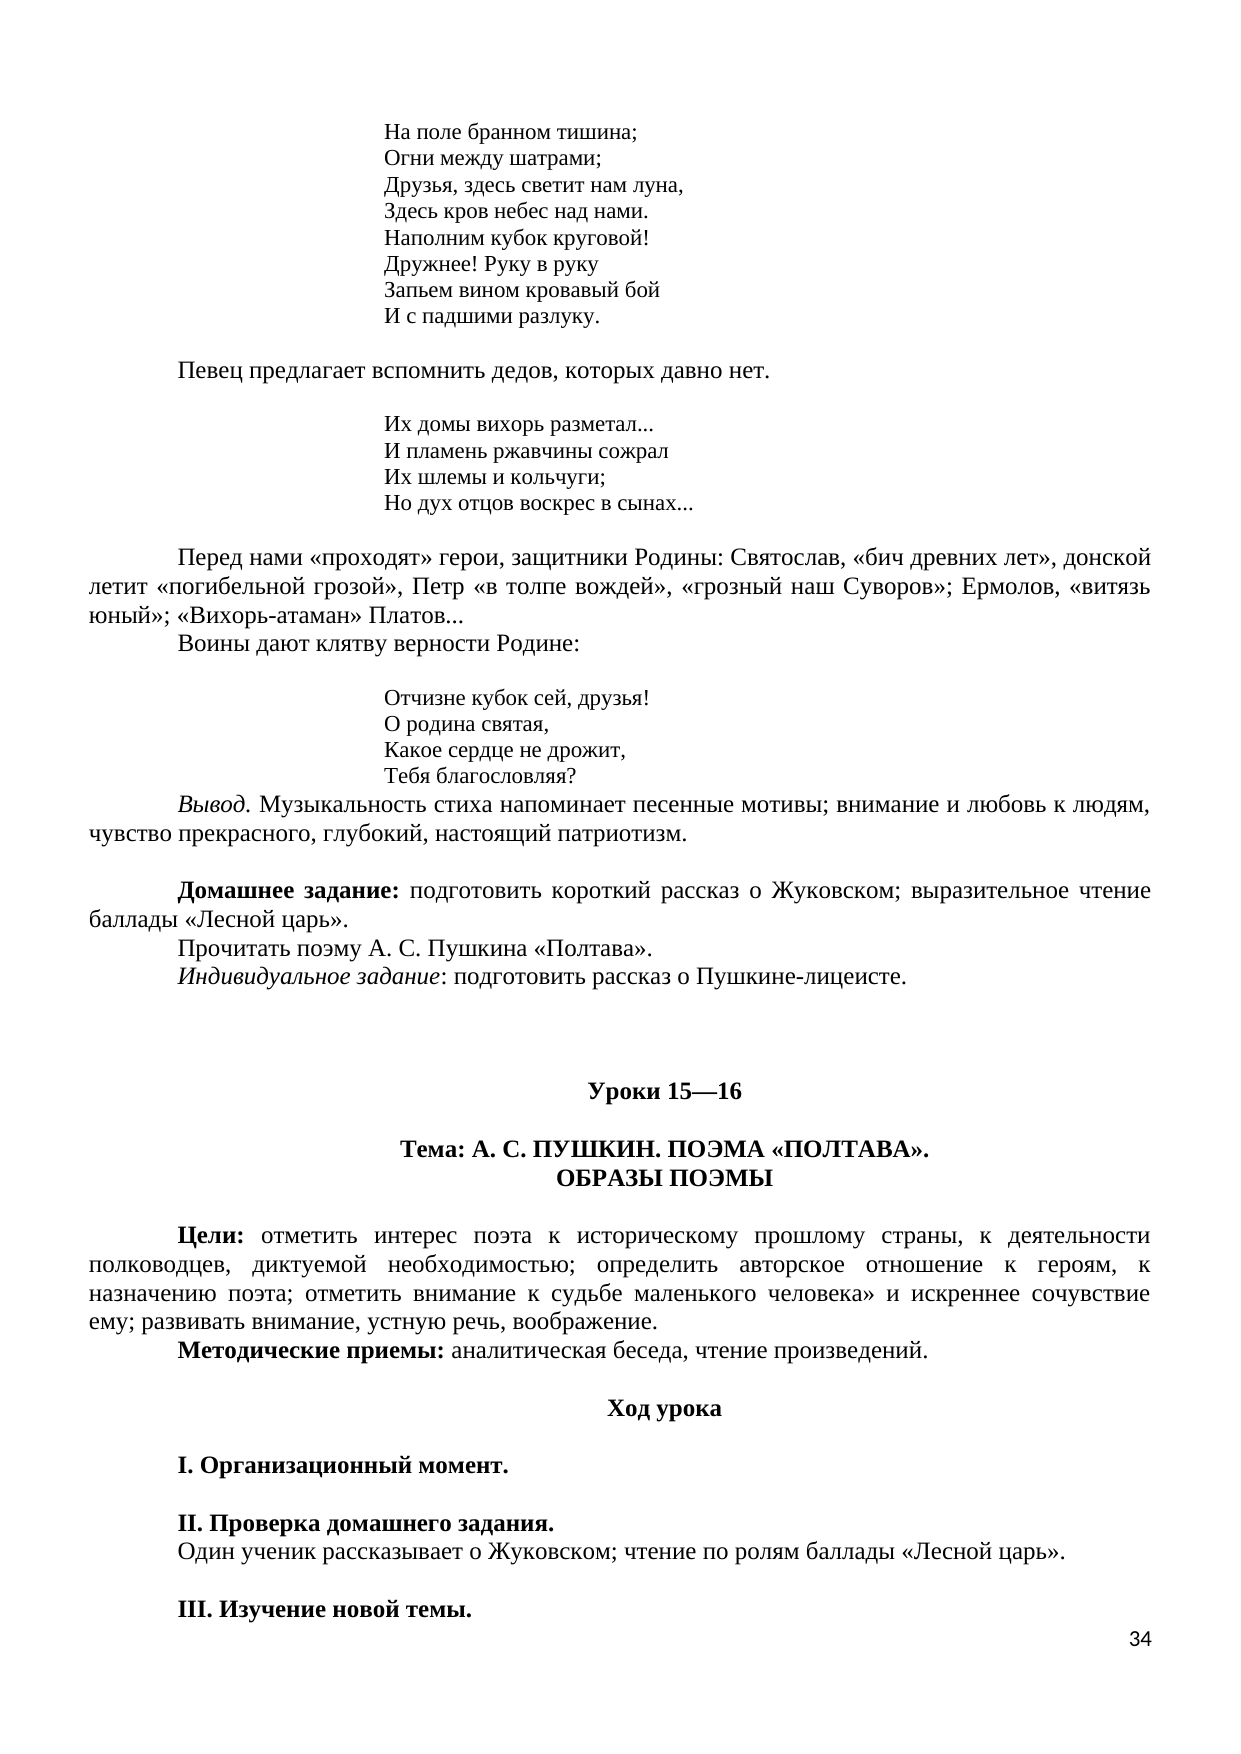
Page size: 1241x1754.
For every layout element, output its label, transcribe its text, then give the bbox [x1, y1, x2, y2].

text Тебя благословляя? [89, 763, 1152, 789]
text Певец предлагает вспомнить дедов, которых давно нет. [89, 355, 1152, 384]
text Тема: А. С. ПУШКИН. ПОЭМА «ПОЛТАВА». [89, 1134, 1152, 1163]
text Друзья, здесь светит нам луна, [89, 171, 1152, 197]
text Огни между шатрами; [89, 144, 1152, 171]
text Отчизне кубок сей, друзья! [89, 683, 1152, 710]
text Прочитать поэму А. С. Пушкина «Полтава». [89, 933, 1152, 961]
text Индивидуальное задание: подготовить рассказ о Пушкине-лицеисте. [89, 961, 1152, 990]
text Вывод. Музыкальность стиха напоминает песенные мотивы; внимание и любовь к людям, чувство прекрасного, глубокий, настоящий патриотизм. [89, 789, 1152, 846]
text Дружнее! Руку в руку [89, 250, 1152, 276]
text Воины дают клятву верности Родине: [89, 628, 1152, 657]
text И с падшими разлуку. [89, 303, 1152, 329]
text ОБРАЗЫ ПОЭМЫ [89, 1163, 1152, 1191]
text Наполним кубок круговой! [89, 223, 1152, 250]
text Их домы вихорь разметал... [89, 410, 1152, 437]
text На поле бранном тишина; [89, 118, 1152, 144]
text Уроки 15—16 [89, 1076, 1152, 1105]
text Здесь кров небес над нами. [89, 197, 1152, 223]
text Перед нами «проходят» герои, защитники Родины: Святослав, «бич древних лет», донской летит «погибельной грозой», Петр «в толпе вождей», «грозный наш Суворов»; Ермолов, «витязь юный»; «Вихорь-атаман» Платов... [89, 542, 1152, 628]
text I. Организационный момент. [89, 1450, 1152, 1479]
text Какое сердце не дрожит, [89, 736, 1152, 763]
text Запьем вином кровавый бой [89, 276, 1152, 303]
text III. Изучение новой темы. [89, 1594, 1152, 1623]
text Ход урока [89, 1393, 1152, 1421]
text Их шлемы и кольчуги; [89, 463, 1152, 489]
text Домашнее задание: подготовить короткий рассказ о Жуковском; выразительное чтение баллады «Лесной царь». [89, 875, 1152, 933]
text Но дух отцов воскрес в сынах... [89, 489, 1152, 516]
text О родина святая, [89, 710, 1152, 736]
text II. Проверка домашнего задания. [89, 1508, 1152, 1536]
text Один ученик рассказывает о Жуковском; чтение по ролям баллады «Лесной царь». [89, 1536, 1152, 1565]
text Цели: отметить интерес поэта к историческому прошлому страны, к деятельности полководцев, диктуемой необходимостью; определить авторское отношение к героям, к назначению поэта; отметить внимание к судьбе маленького человека» и искреннее сочувствие ему; развивать внимание, устную речь, воображение. [89, 1220, 1152, 1335]
text Методические приемы: аналитическая беседа, чтение произведений. [89, 1335, 1152, 1364]
text И пламень ржавчины сожрал [89, 437, 1152, 463]
